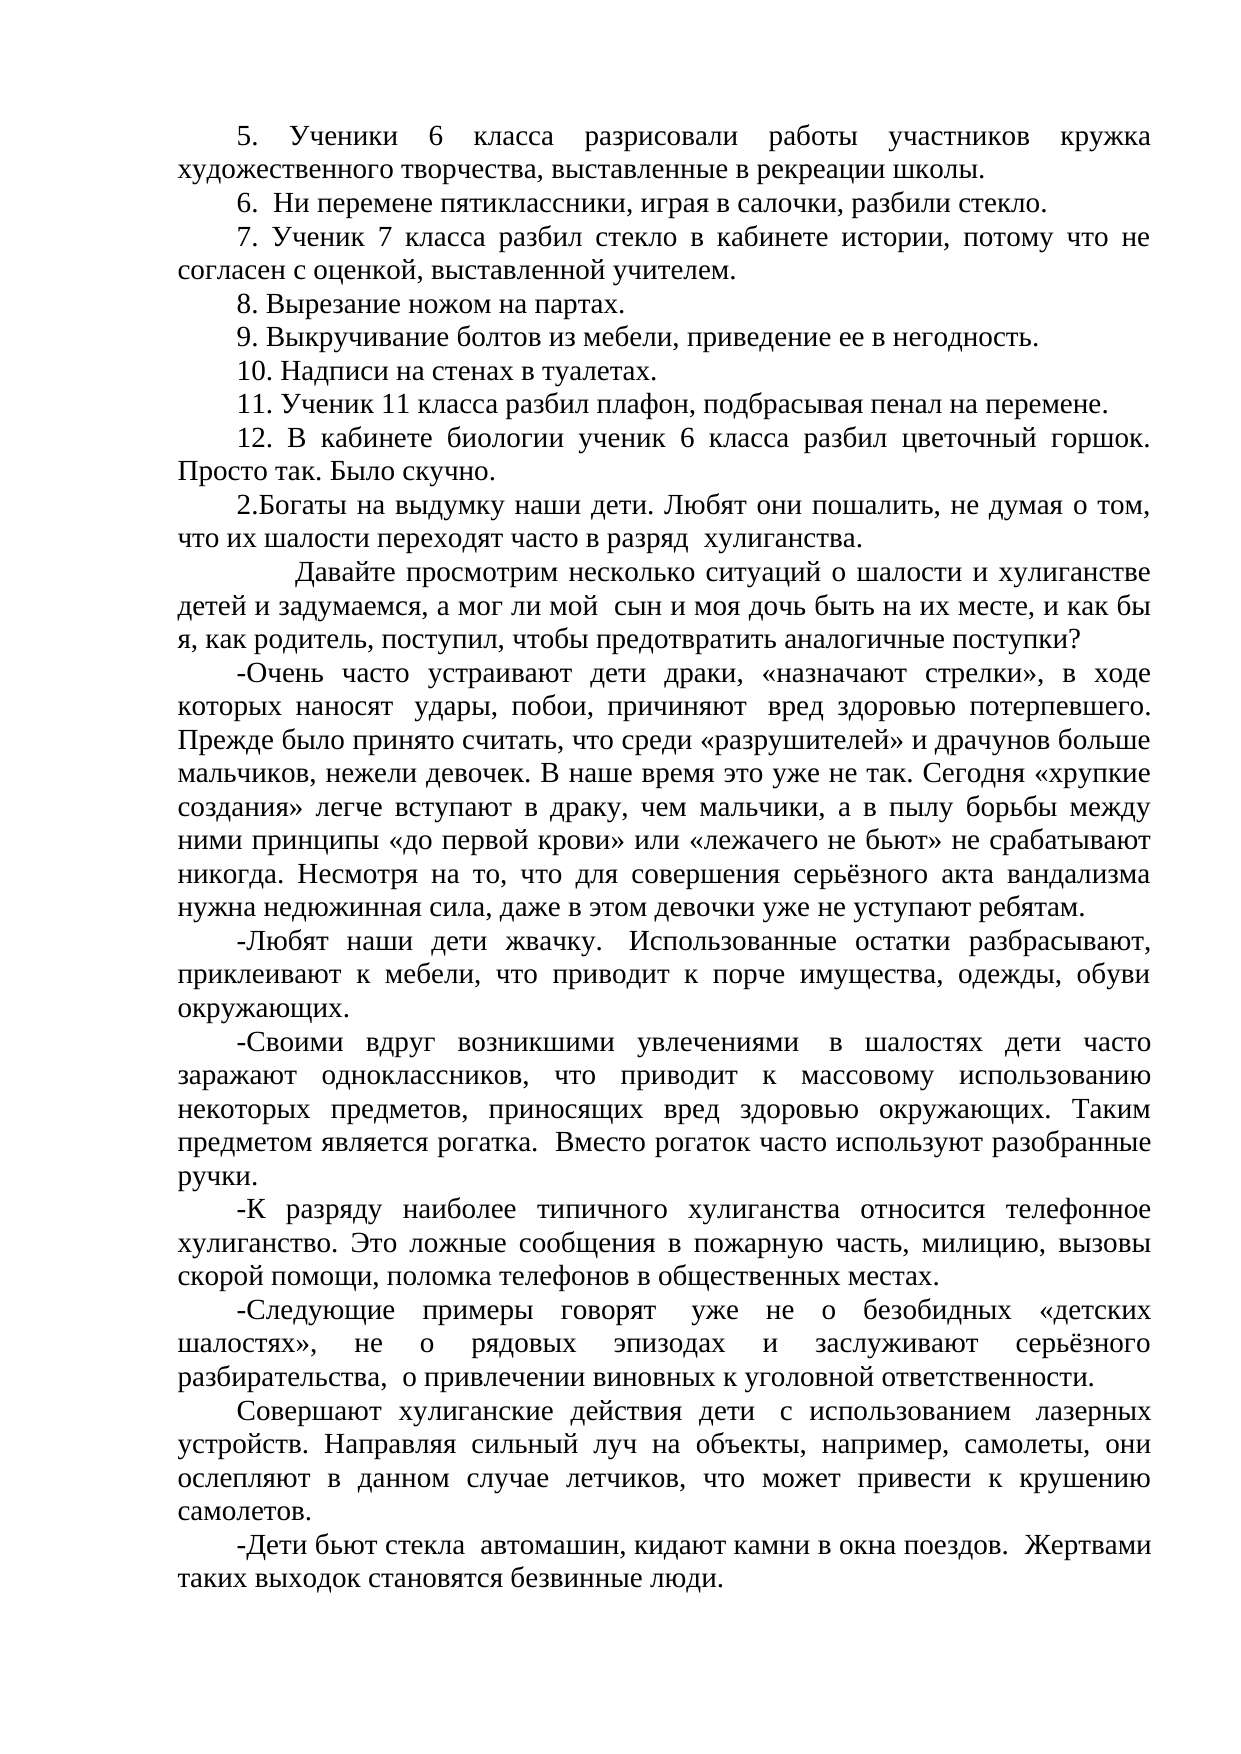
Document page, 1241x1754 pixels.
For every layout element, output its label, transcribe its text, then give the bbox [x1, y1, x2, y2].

text -Любят наши дети жвачку. Использованные остатки разбрасывают, приклеивают к мебели, что приводит к порче имущества, одежды, обуви окружающих. [177, 923, 1152, 1024]
text -Очень часто устраивают дети драки, «назначают стрелки», в ходе которых наносят удары, побои, причиняют вред здоровью потерпевшего. Прежде было принято считать, что среди «разрушителей» и драчунов больше мальчиков, нежели девочек. В наше время это уже не так. Сегодня «хрупкие создания» легче вступают в драку, чем мальчики, а в пылу борьбы между ними принципы «до первой крови» или «лежачего не бьют» не срабатывают никогда. Несмотря на то, что для совершения серьёзного акта вандализма нужна недюжинная сила, даже в этом девочки уже не уступают ребятам. [177, 655, 1152, 923]
text 6. Ни перемене пятиклассники, играя в салочки, разбили стекло. [177, 185, 1152, 219]
text 12. В кабинете биологии ученик 6 класса разбил цветочный горшок. Просто так. Было скучно. [177, 420, 1152, 487]
text 7. Ученик 7 класса разбил стекло в кабинете истории, потому что не согласен с оценкой, выставленной учителем. [177, 219, 1152, 286]
text 10. Надписи на стенах в туалетах. [177, 353, 1152, 386]
text Давайте просмотрим несколько ситуаций о шалости и хулиганстве детей и задумаемся, а мог ли мой сын и моя дочь быть на их месте, и как бы я, как родитель, поступил, чтобы предотвратить аналогичные поступки? [177, 554, 1152, 655]
text -К разряду наиболее типичного хулиганства относится телефонное хулиганство. Это ложные сообщения в пожарную часть, милицию, вызовы скорой помощи, поломка телефонов в общественных местах. [177, 1191, 1152, 1292]
text 8. Вырезание ножом на партах. [177, 286, 1152, 319]
text 5. Ученики 6 класса разрисовали работы участников кружка художественного творчества, выставленные в рекреации школы. [177, 118, 1152, 185]
text -Дети бьют стекла автомашин, кидают камни в окна поездов. Жертвами таких выходок становятся безвинные люди. [177, 1527, 1152, 1594]
text Совершают хулиганские действия дети с использованием лазерных устройств. Направляя сильный луч на объекты, например, самолеты, они ослепляют в данном случае летчиков, что может привести к крушению самолетов. [177, 1393, 1152, 1527]
text 9. Выкручивание болтов из мебели, приведение ее в негодность. [177, 319, 1152, 353]
text -Следующие примеры говорят уже не о безобидных «детских шалостях», не о рядовых эпизодах и заслуживают серьёзного разбирательства, о привлечении виновных к уголовной ответственности. [177, 1292, 1152, 1393]
text 2.Богаты на выдумку наши дети. Любят они пошалить, не думая о том, что их шалости переходят часто в разряд хулиганства. [177, 487, 1152, 554]
text -Своими вдруг возникшими увлечениями в шалостях дети часто заражают одноклассников, что приводит к массовому использованию некоторых предметов, приносящих вред здоровью окружающих. Таким предметом является рогатка. Вместо рогаток часто используют разобранные ручки. [177, 1024, 1152, 1191]
text 11. Ученик 11 класса разбил плафон, подбрасывая пенал на перемене. [177, 386, 1152, 420]
